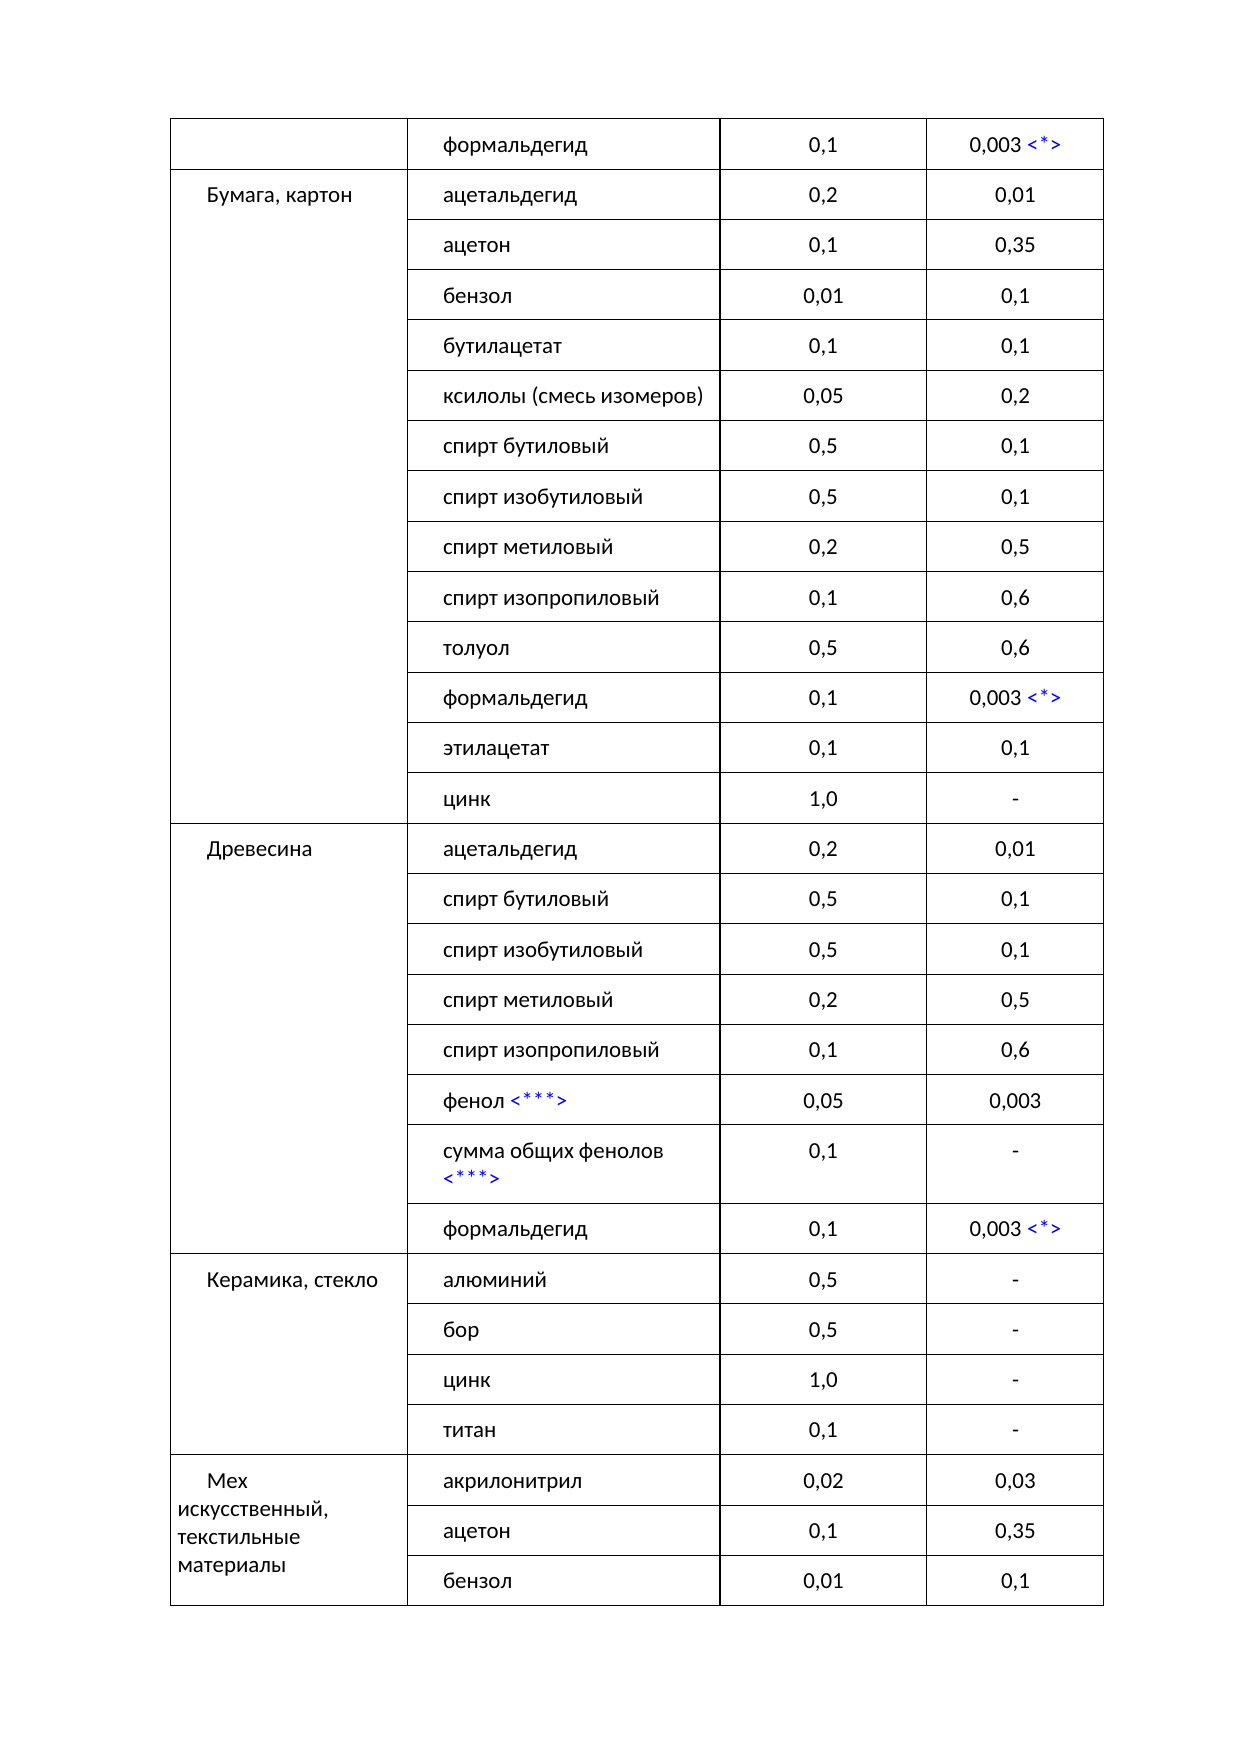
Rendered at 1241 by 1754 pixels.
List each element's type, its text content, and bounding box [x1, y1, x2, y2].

table_cell - [927, 1254, 1103, 1303]
table_cell спирт изобутиловый [408, 471, 719, 521]
table_cell 0,2 [721, 170, 926, 219]
table_cell Древесина [171, 824, 407, 1253]
table_cell 0,5 [927, 975, 1103, 1024]
table_cell бензол [408, 270, 719, 319]
table_cell цинк [408, 773, 719, 822]
table_cell 0,35 [927, 1506, 1103, 1555]
table_cell 1,0 [721, 773, 926, 822]
table_cell ацетальдегид [408, 170, 719, 219]
table_cell фенол <***> [408, 1075, 719, 1124]
table_cell 0,1 [721, 220, 926, 269]
table_cell 0,01 [721, 1556, 926, 1605]
table_cell 0,003 <*> [927, 1204, 1103, 1253]
table_cell цинк [408, 1355, 719, 1404]
table_cell бор [408, 1304, 719, 1354]
table_cell 0,5 [721, 1254, 926, 1303]
table_cell спирт метиловый [408, 975, 719, 1024]
table_cell спирт бутиловый [408, 421, 719, 470]
table_cell 0,1 [927, 874, 1103, 923]
table_cell формальдегид [408, 673, 719, 722]
table_cell 0,5 [721, 874, 926, 923]
table_cell 0,1 [927, 1556, 1103, 1605]
table_cell 1,0 [721, 1355, 926, 1404]
table_cell спирт изобутиловый [408, 924, 719, 973]
table_cell 0,5 [721, 471, 926, 521]
table_cell 0,2 [721, 975, 926, 1024]
table_cell 0,1 [721, 572, 926, 621]
table_cell 0,1 [721, 1025, 926, 1074]
table_cell акрилонитрил [408, 1455, 719, 1504]
table_cell 0,003 <*> [927, 673, 1103, 722]
table_cell спирт бутиловый [408, 874, 719, 923]
table_cell 0,2 [721, 522, 926, 571]
table_cell титан [408, 1405, 719, 1454]
table_cell 0,01 [721, 270, 926, 319]
table_cell 0,35 [927, 220, 1103, 269]
table_cell 0,6 [927, 572, 1103, 621]
table_cell 0,1 [721, 1125, 926, 1203]
table_cell 0,1 [721, 320, 926, 370]
table_cell формальдегид [408, 119, 719, 168]
table_cell 0,1 [927, 471, 1103, 521]
table_cell бензол [408, 1556, 719, 1605]
table_cell формальдегид [408, 1204, 719, 1253]
table_cell 0,1 [721, 723, 926, 772]
table_cell 0,5 [721, 924, 926, 973]
table_cell 0,1 [927, 421, 1103, 470]
table_cell 0,2 [721, 824, 926, 873]
table_cell 0,6 [927, 1025, 1103, 1074]
table_cell ацетальдегид [408, 824, 719, 873]
table_cell - [927, 1355, 1103, 1404]
table_cell 0,1 [721, 673, 926, 722]
table_cell Мех искусственный, текстильные материалы [171, 1455, 407, 1605]
table_cell Бумага, картон [171, 170, 407, 822]
table_cell - [927, 1405, 1103, 1454]
table_cell 0,1 [927, 320, 1103, 370]
table_cell 0,02 [721, 1455, 926, 1504]
table_cell 0,1 [927, 270, 1103, 319]
table_cell сумма общих фенолов <***> [408, 1125, 719, 1203]
table_cell 0,1 [721, 1506, 926, 1555]
table_cell - [927, 1125, 1103, 1203]
table_cell 0,03 [927, 1455, 1103, 1504]
table_cell этилацетат [408, 723, 719, 772]
table_cell 0,5 [721, 421, 926, 470]
table_cell спирт изопропиловый [408, 1025, 719, 1074]
table_cell спирт метиловый [408, 522, 719, 571]
table_cell алюминий [408, 1254, 719, 1303]
table_cell ацетон [408, 220, 719, 269]
table_cell бутилацетат [408, 320, 719, 370]
table_cell 0,6 [927, 622, 1103, 672]
table_cell ксилолы (смесь изомеров) [408, 371, 719, 420]
table_cell 0,1 [927, 723, 1103, 772]
table_cell 0,003 <*> [927, 119, 1103, 168]
table_cell толуол [408, 622, 719, 672]
table_cell - [927, 773, 1103, 822]
table_cell Керамика, стекло [171, 1254, 407, 1454]
table_cell спирт изопропиловый [408, 572, 719, 621]
table_cell 0,1 [927, 924, 1103, 973]
table_cell - [927, 1304, 1103, 1354]
table_cell 0,2 [927, 371, 1103, 420]
table_cell 0,5 [927, 522, 1103, 571]
table_cell 0,003 [927, 1075, 1103, 1124]
table_cell 0,01 [927, 170, 1103, 219]
table_cell 0,5 [721, 1304, 926, 1354]
table_cell 0,1 [721, 119, 926, 168]
table_cell 0,05 [721, 371, 926, 420]
table_cell 0,1 [721, 1204, 926, 1253]
table_cell ацетон [408, 1506, 719, 1555]
table_cell 0,01 [927, 824, 1103, 873]
table_cell 0,5 [721, 622, 926, 672]
table_cell 0,05 [721, 1075, 926, 1124]
table_cell 0,1 [721, 1405, 926, 1454]
